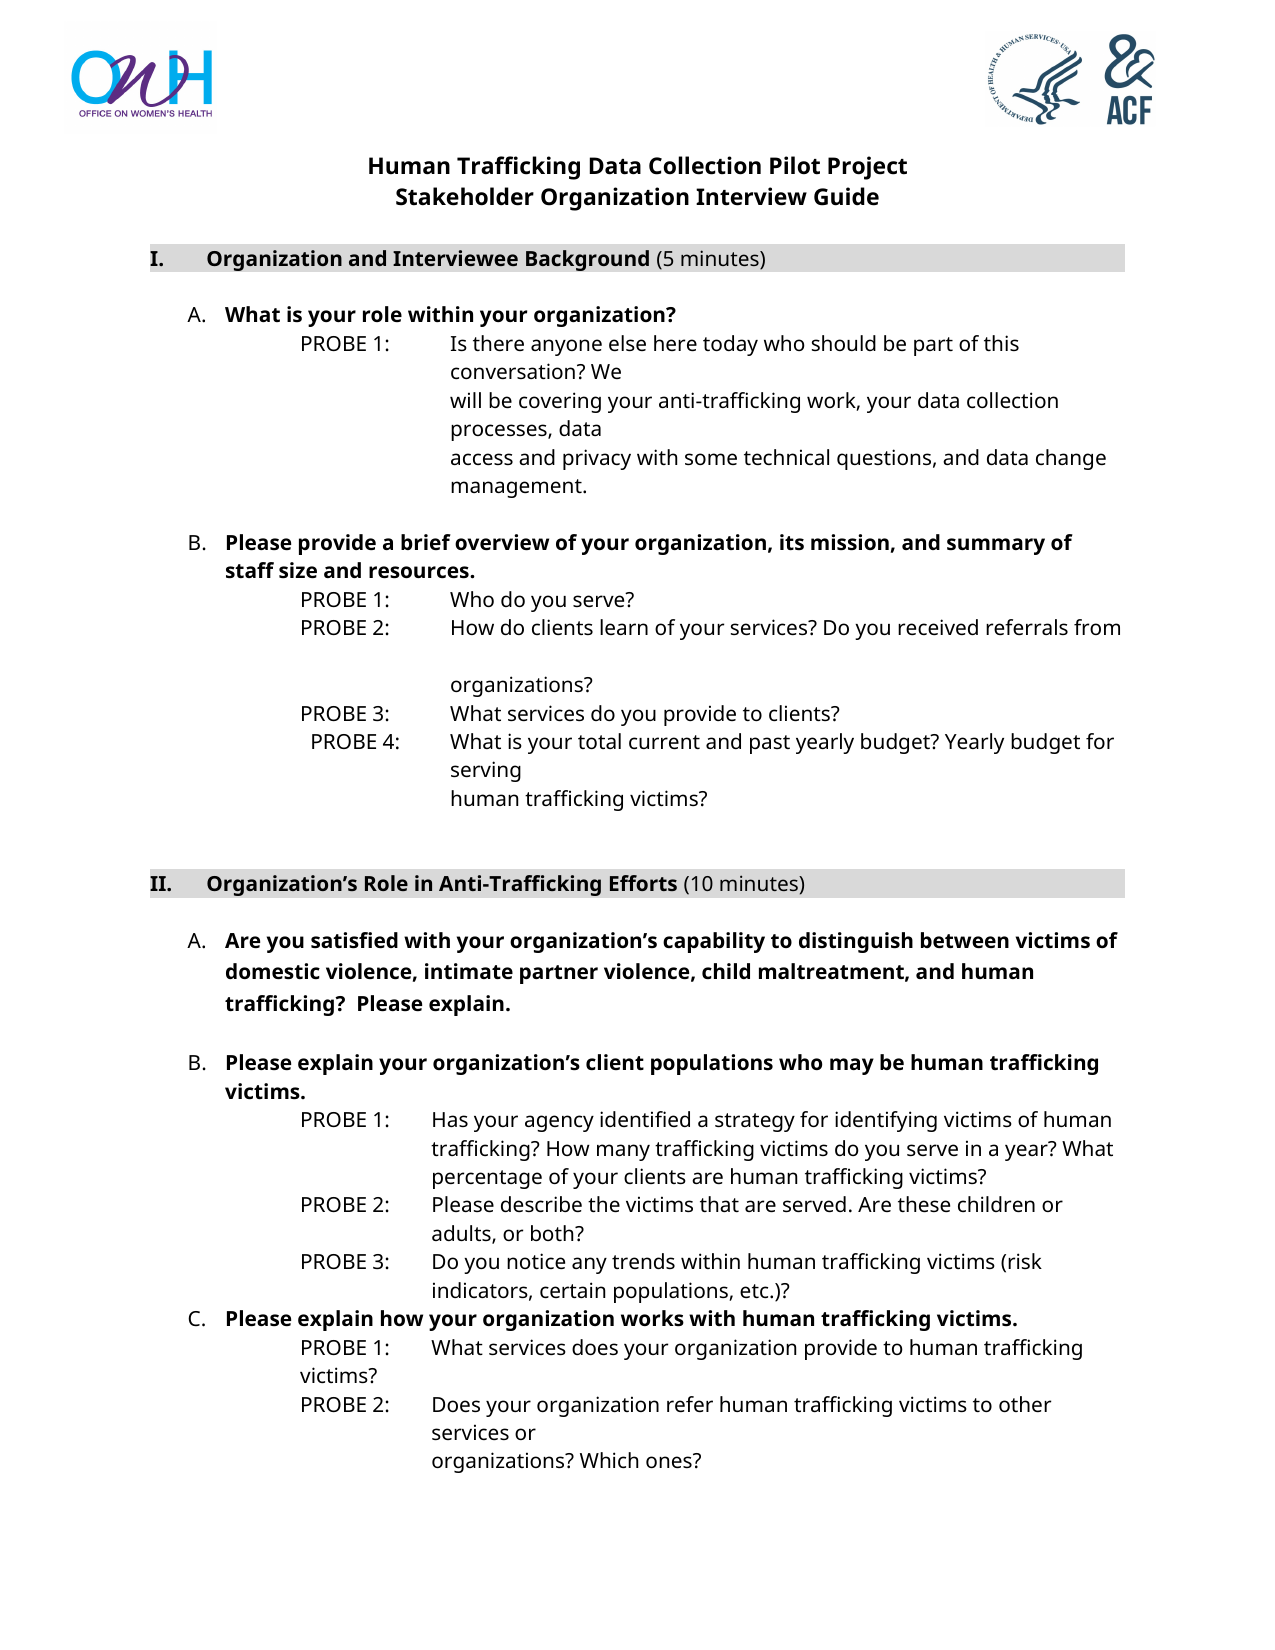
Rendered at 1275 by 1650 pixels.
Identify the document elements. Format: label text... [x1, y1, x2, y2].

picture [63, 21, 218, 134]
text PROBE 4: What is your total current and past yearly budget? Yearly budget for serving human trafficking victims? [150, 727, 1125, 812]
list Please provide a brief overview of your organization, its mission, and summary of staff size and resources. [187, 528, 1125, 585]
text Human Trafficking Data Collection Pilot Project [150, 150, 1125, 181]
text PROBE 2: How do clients learn of your services? Do you received referrals from organizations? [300, 613, 1125, 699]
text PROBE 1: Who do you serve? [150, 585, 1125, 613]
text PROBE 3: What services do you provide to clients? [150, 699, 1125, 727]
list Please explain your organization’s client populations who may be human trafficking victims. [187, 1048, 1125, 1105]
list PROBE 2: Does your organization refer human trafficking victims to other services or organizations? Which ones? [300, 1390, 1125, 1475]
text PROBE 2: Please describe the victims that are served. Are these children or adults, or both? [300, 1191, 1125, 1247]
text Stakeholder Organization Interview Guide [150, 181, 1125, 212]
list What is your role within your organization? [187, 301, 1125, 329]
list Are you satisfied with your organization’s capability to distinguish between victims of domestic violence, intimate partner violence, child maltreatment, and human trafficking? Please explain. [187, 926, 1125, 1017]
text PROBE 1: Has your agency identified a strategy for identifying victims of human trafficking? How many trafficking victims do you serve in a year? What percentage of your clients are human trafficking victims? [300, 1105, 1125, 1191]
list Please explain how your organization works with human trafficking victims. [187, 1304, 1125, 1333]
text PROBE 3: Do you notice any trends within human trafficking victims (risk indicators, certain populations, etc.)? [300, 1247, 1125, 1304]
text I. Organization and Interviewee Background (5 minutes) [150, 244, 1125, 272]
list PROBE 1: What services does your organization provide to human trafficking victims? [300, 1333, 1125, 1390]
text II. Organization’s Role in Anti-Trafficking Efforts (10 minutes) [150, 869, 1125, 898]
list PROBE 1: Is there anyone else here today who should be part of this conversation? We will be covering your anti-trafficking work, your data collection processes, data access and privacy with some technical questions, and data change management. [300, 329, 1125, 500]
picture [985, 31, 1156, 127]
